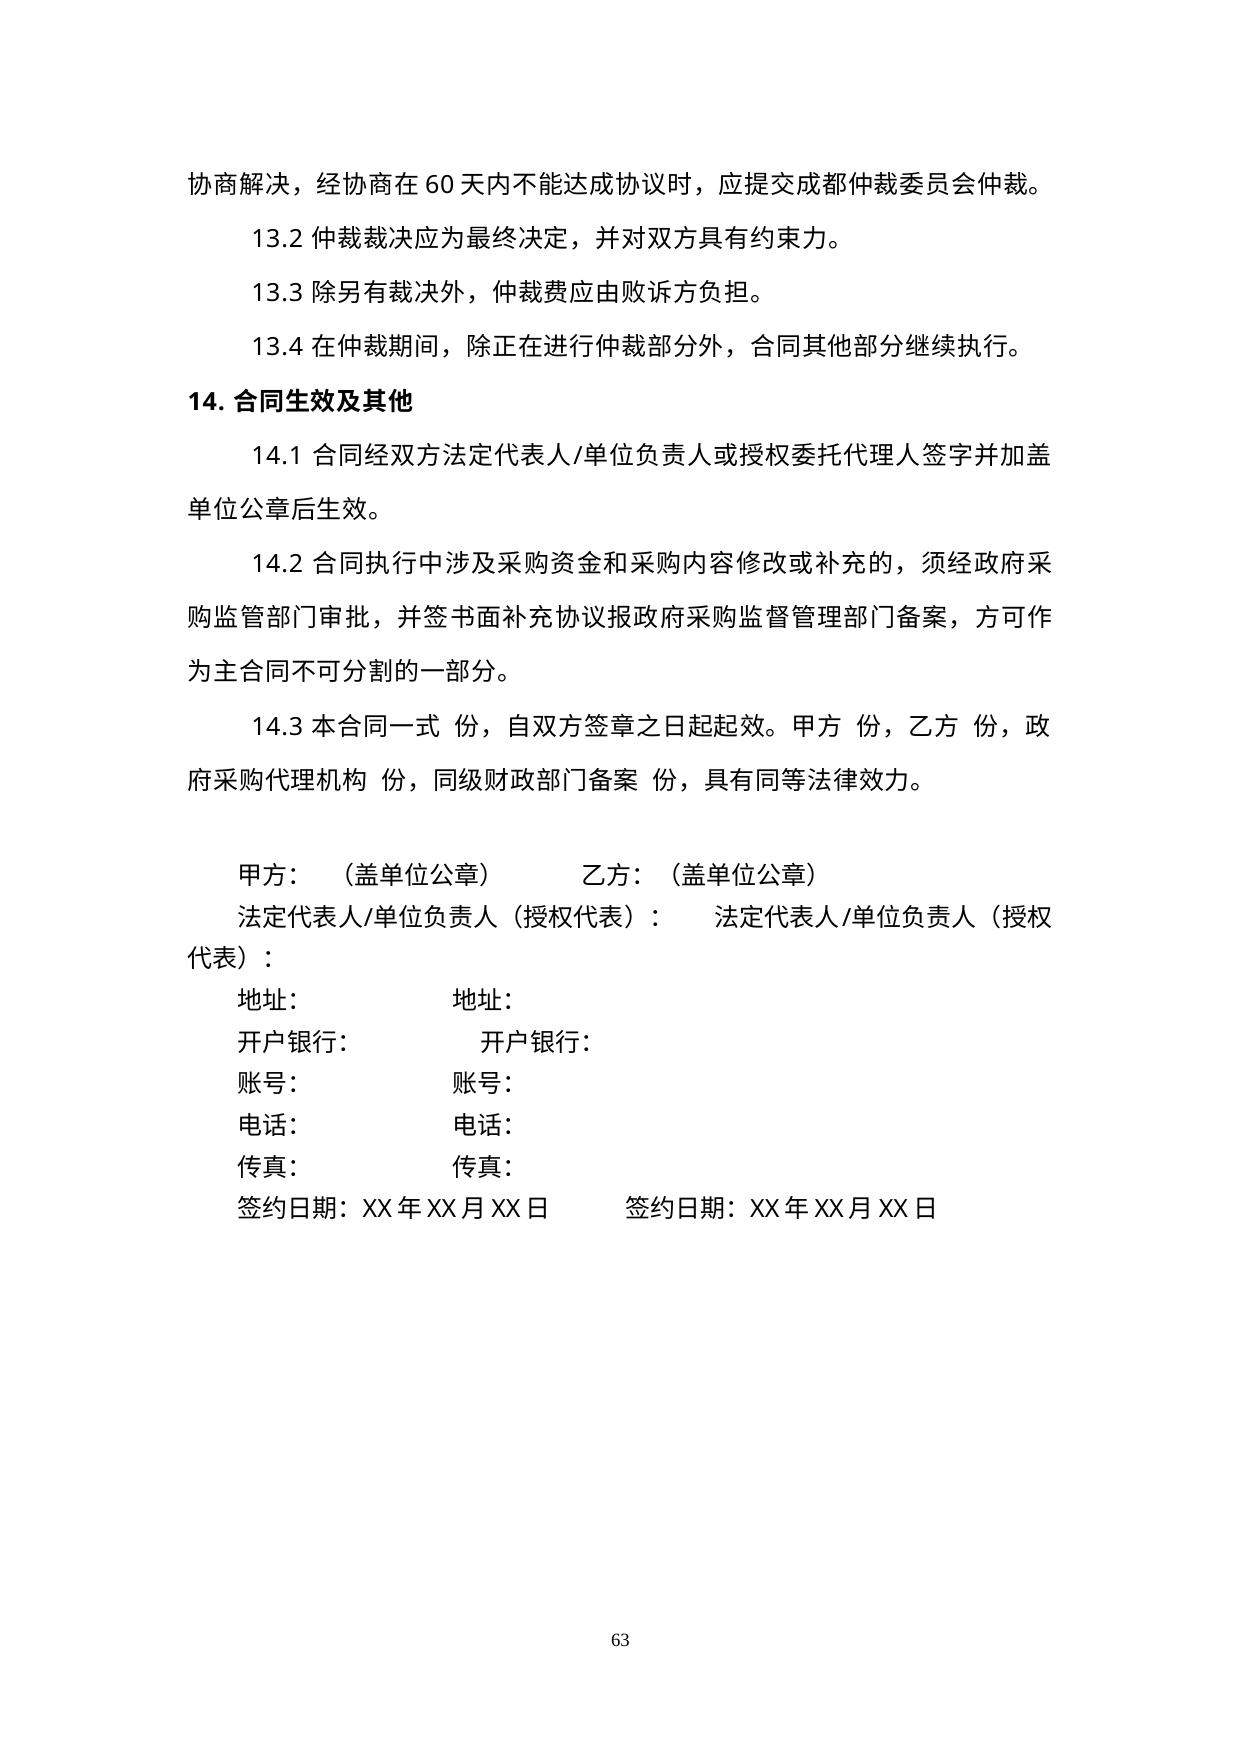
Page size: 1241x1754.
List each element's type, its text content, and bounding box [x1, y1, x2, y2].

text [187, 150, 1053, 204]
text 14. 合同生效及其他 [187, 367, 1053, 421]
text 14.3 本合同一式 份，自双方签章之日起起效。甲方 份，乙方 份，政府采购代理机构 份，同级财政部门备案 份，具有同等法律效力。 [187, 692, 1053, 800]
text 法定代表人/单位负责人（授权代表）： 法定代表人/单位负责人（授权代表）： [187, 893, 1053, 976]
text 账号： 账号： [187, 1059, 1053, 1101]
text 甲方： （盖单位公章） 乙方：（盖单位公章） [187, 851, 1053, 893]
text 13.2 仲裁裁决应为最终决定，并对双方具有约束力。 [187, 204, 1053, 258]
text 开户银行： 开户银行： [187, 1018, 1053, 1059]
text 13.3 除另有裁决外，仲裁费应由败诉方负担。 [187, 258, 1053, 312]
text 电话： 电话： [187, 1101, 1053, 1143]
text 传真： 传真： [187, 1143, 1053, 1184]
text 14.1 合同经双方法定代表人/单位负责人或授权委托代理人签字并加盖单位公章后生效。 [187, 421, 1053, 529]
text 13.4 在仲裁期间，除正在进行仲裁部分外，合同其他部分继续执行。 [187, 312, 1053, 367]
text 地址： 地址： [187, 976, 1053, 1018]
text 签约日期：XX年XX月XX日 签约日期：XX年XX月XX日 [187, 1184, 1053, 1226]
text 14.2 合同执行中涉及采购资金和采购内容修改或补充的，须经政府采购监管部门审批，并签书面补充协议报政府采购监督管理部门备案，方可作为主合同不可分割的一部分。 [187, 529, 1053, 692]
